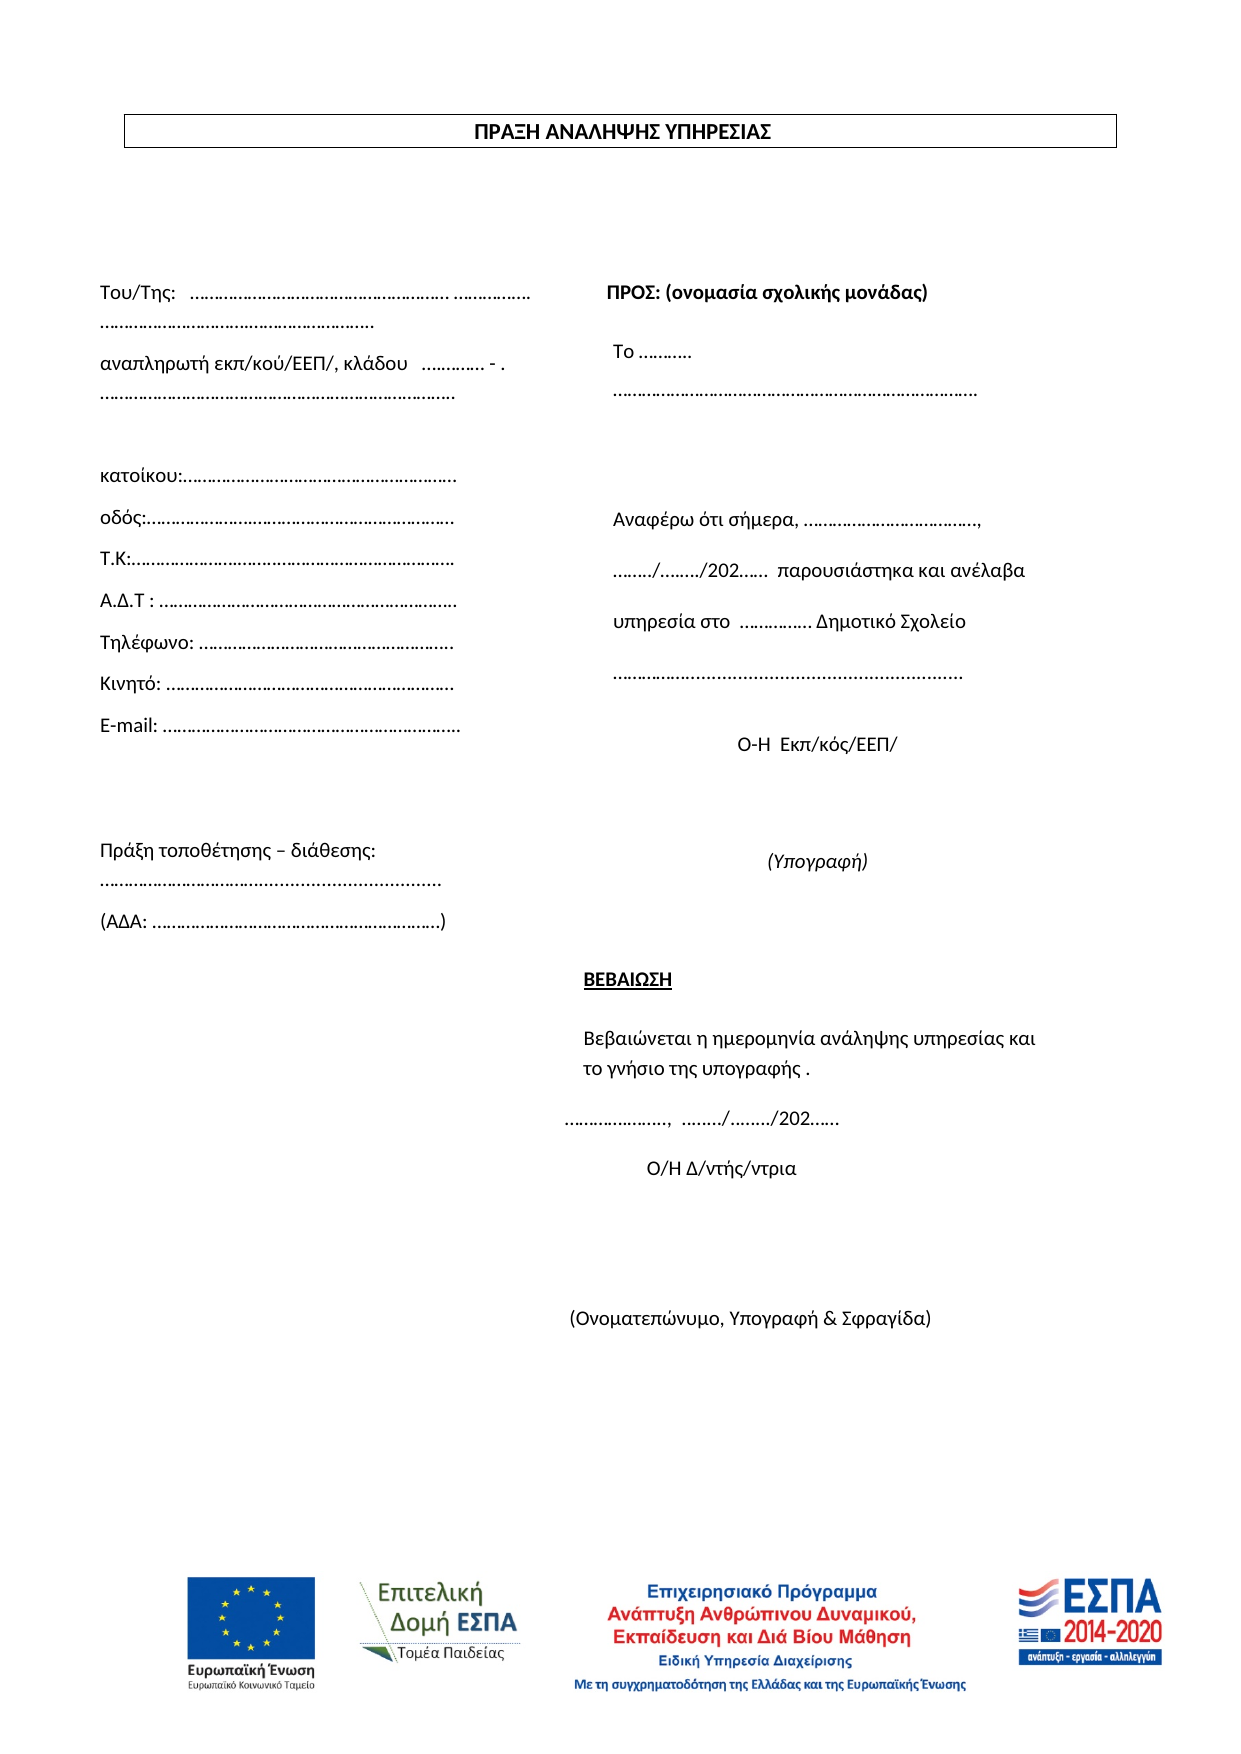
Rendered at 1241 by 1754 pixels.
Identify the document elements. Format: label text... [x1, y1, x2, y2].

table_header Του/Tης: ……………………………………………… …………….………………………….…………………….. αναπληρωτή εκπ/κού/ΕΕΠ/, κλάδου ….……… - .……………………………………………………………….. κατοίκου:………………………………………………… οδός:………………….…………………………………… Τ.Κ:………………….……..………………………………. Α.Δ.Τ : …………………………………………………….. Τηλέφωνο: …………………………………………….. Κινητό: …………………………………………………… E-mail: …………………………………………………….. Πράξη τοποθέτησης – διάθεσης: ……………………………................................... (ΑΔΑ: ……………………………………………………) [89, 279, 553, 1413]
table_header ΠΡΟΣ: (ονομασία σχολικής μονάδας) Το ………..…………………………………………………………………. Αναφέρω ότι σήμερα, ………………………………, ……../….…./202…… παρουσιάστηκα και ανέλαβα υπηρεσία στο …………… Δημοτικό Σχολείο ……………..................................................... Ο-Η Εκπ/κός/ΕΕΠ/ (Υπογραφή) ΒΕΒΑΙΩΣΗ Βεβαιώνεται η ημερομηνία ανάληψης υπηρεσίας και το γνήσιο της υπογραφής . ………….…….., ..….../..….../202…… Ο/Η Δ/ντής/ντρια (Ονοματεπώνυμο, Υπογραφή & Σφραγίδα) [553, 279, 1063, 1413]
picture [181, 1571, 1166, 1697]
text ΠΡΑΞΗ ΑΝΑΛΗΨΗΣ ΥΠΗΡΕΣΙΑΣ [125, 115, 1116, 147]
